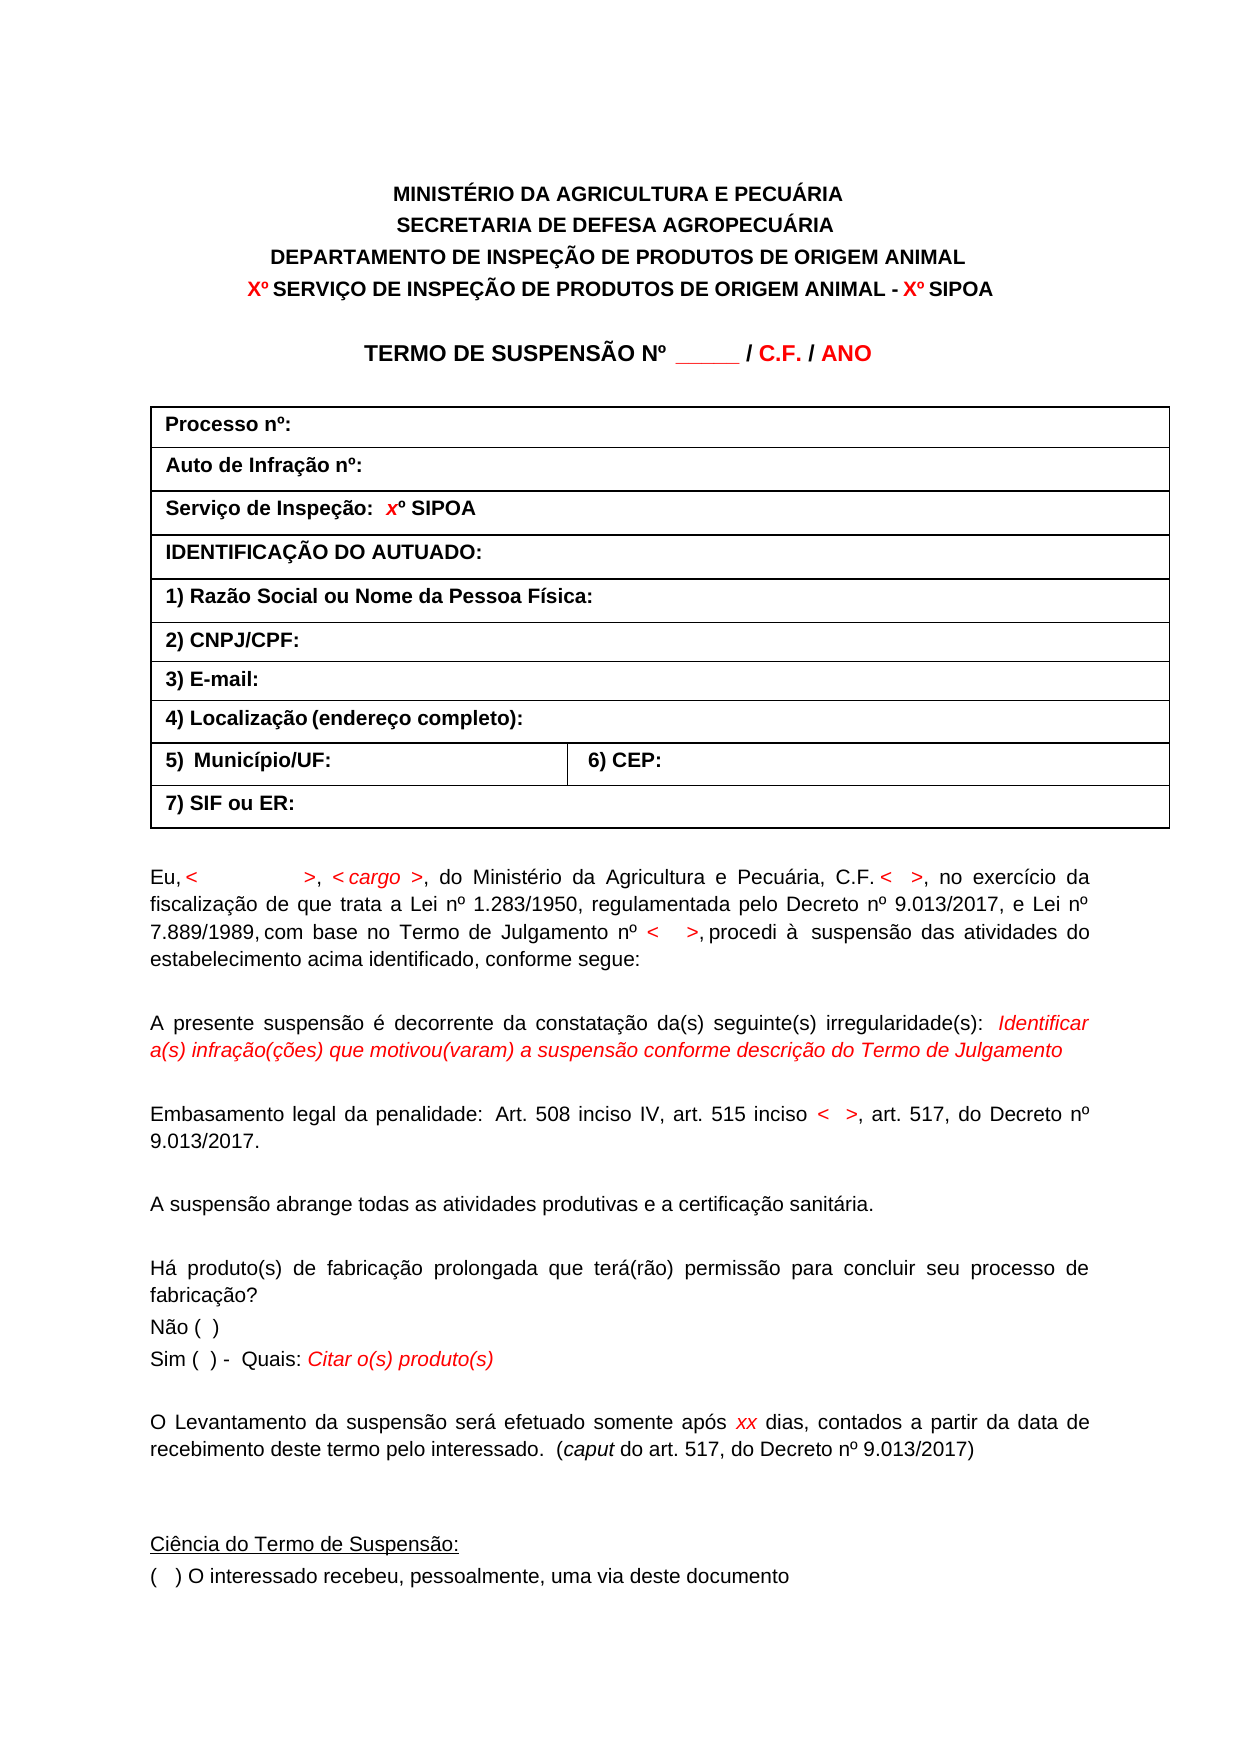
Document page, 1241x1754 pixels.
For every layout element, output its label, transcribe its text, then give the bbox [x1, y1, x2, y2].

table_cell Serviço de Inspeção: xº SIPOA [152, 492, 1169, 534]
table_cell IDENTIFICAÇÃO DO AUTUADO: [152, 536, 1169, 578]
table_cell 2) CNPJ/CPF: [152, 623, 1169, 661]
text A presente suspensão é decorrente da constatação da(s) seguinte(s) irregularidade(s): Identificar a(s) infração(ções) que motivou(varam) a suspensão conforme descrição do Termo de Julgamento [150, 1011, 1090, 1062]
text O Levantamento da suspensão será efetuado somente após xx dias, contados a partir da data de recebimento deste termo pelo interessado. (caput do art. 517, do Decreto nº 9.013/2017) [150, 1410, 1090, 1461]
text SECRETARIA DE DEFESA AGROPECUÁRIA [150, 213, 1090, 237]
text A suspensão abrange todas as atividades produtivas e a certificação sanitária. [150, 1192, 1090, 1216]
table_cell 4) Localização (endereço completo): [152, 701, 1169, 742]
text Sim ( ) - Quais: Citar o(s) produto(s) [150, 1346, 1090, 1370]
table_cell 5) Município/UF: [152, 744, 567, 785]
table_cell 3) E-mail: [152, 662, 1169, 700]
text Embasamento legal da penalidade: Art. 508 inciso IV, art. 515 inciso < >, art. 517, do Decreto nº 9.013/2017. [150, 1101, 1090, 1153]
table_header Processo nº: [152, 408, 1169, 447]
table_cell Auto de Infração nº: [152, 448, 1169, 490]
text DEPARTAMENTO DE INSPEÇÃO DE PRODUTOS DE ORIGEM ANIMAL [150, 245, 1090, 269]
text ( ) O interessado recebeu, pessoalmente, uma via deste documento [150, 1564, 1090, 1588]
text Não ( ) [150, 1315, 1090, 1339]
table_cell 7) SIF ou ER: [152, 786, 1169, 827]
subtitle TERMO DE SUSPENSÃO Nº _____ / C.F. / ANO [150, 340, 1090, 366]
table_cell 1) Razão Social ou Nome da Pessoa Física: [152, 580, 1169, 622]
text Eu, < >, < cargo >, do Ministério da Agricultura e Pecuária, C.F. < >, no exercício da fiscalização de que trata a Lei nº 1.283/1950, regulamentada pelo Decreto nº 9.013/2017, e Lei nº 7.889/1989, com base no Termo de Julgamento nº < >, procedi à suspensão das atividades do estabelecimento acima identificado, conforme segue: [150, 865, 1090, 971]
text Ciência do Termo de Suspensão: [150, 1532, 1090, 1556]
text MINISTÉRIO DA AGRICULTURA E PECUÁRIA [150, 182, 1090, 206]
table_cell 6) CEP: [568, 744, 1169, 785]
text Há produto(s) de fabricação prolongada que terá(rão) permissão para concluir seu processo de fabricação? [150, 1256, 1090, 1307]
text Xº SERVIÇO DE INSPEÇÃO DE PRODUTOS DE ORIGEM ANIMAL - Xº SIPOA [150, 277, 1090, 301]
